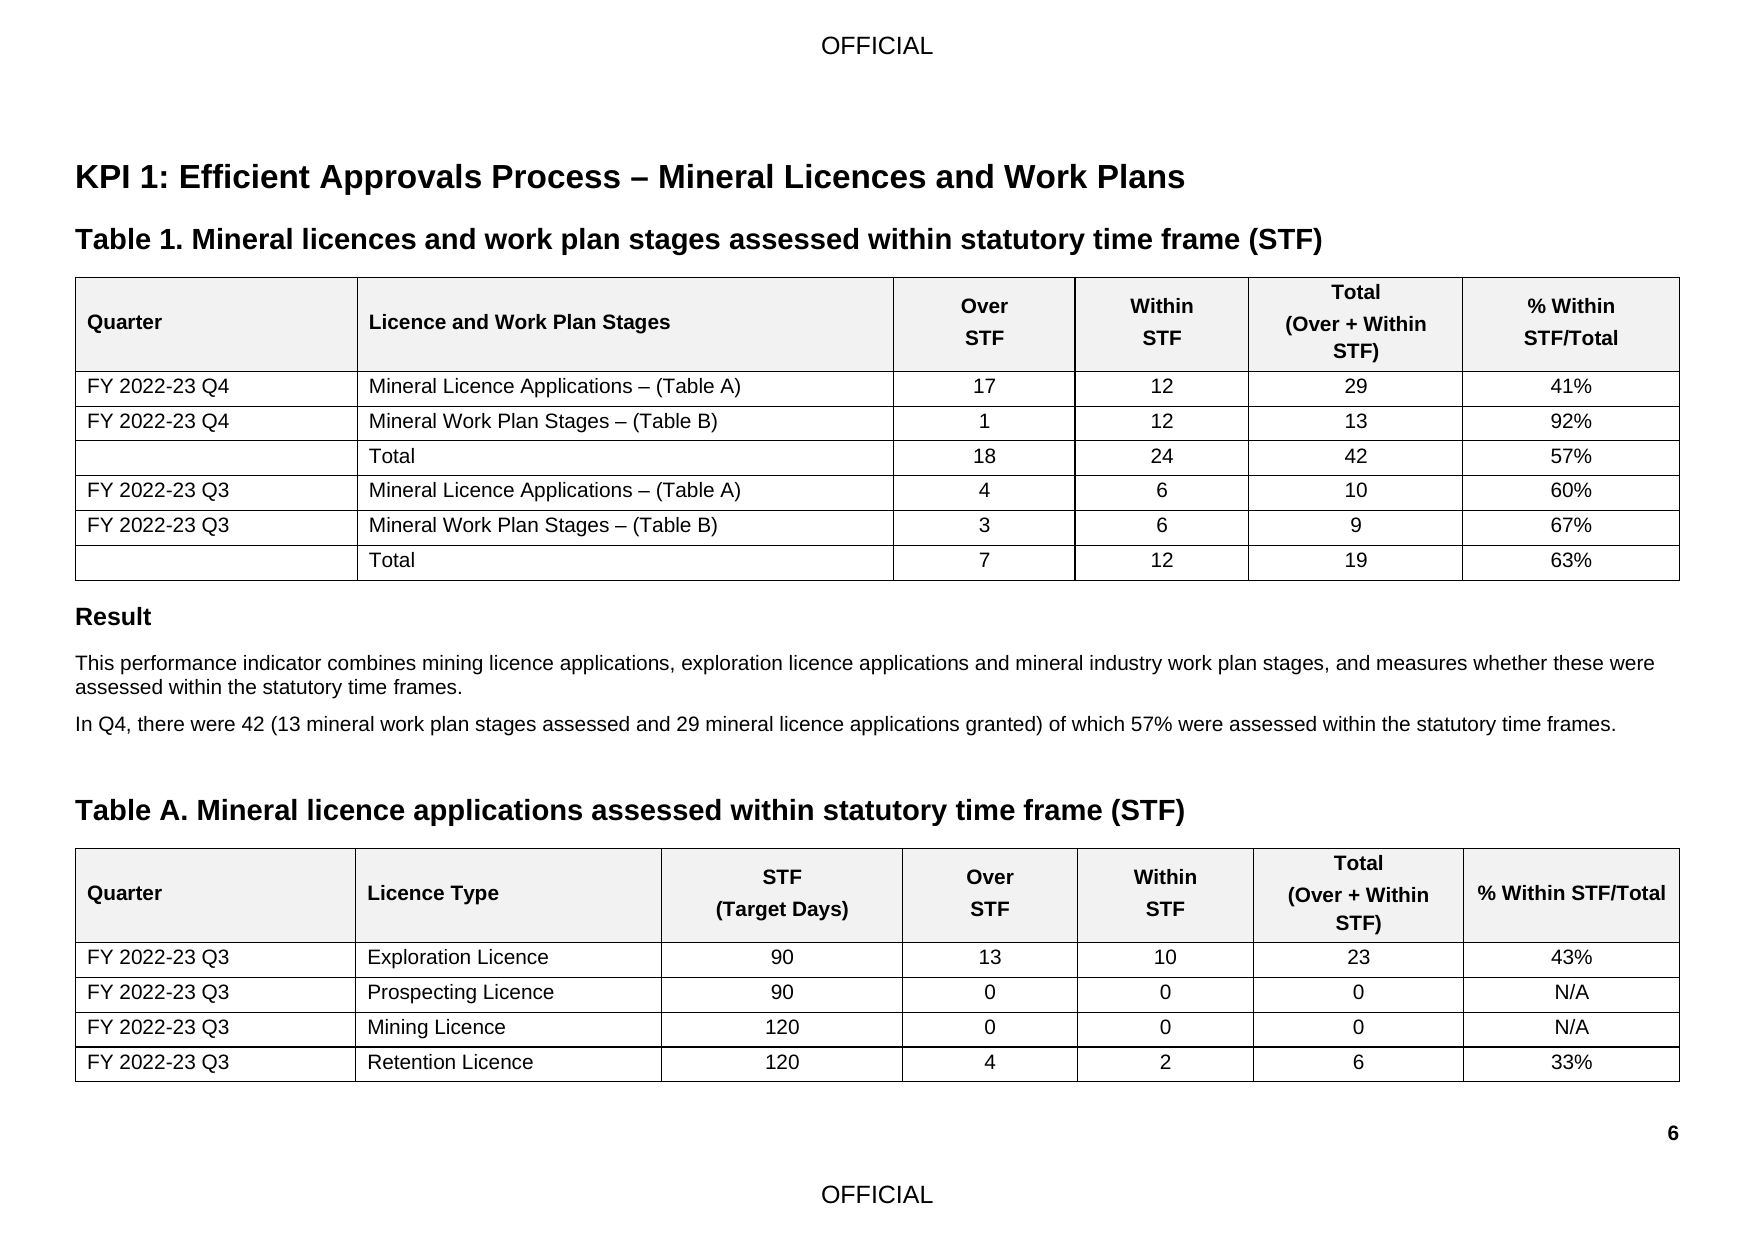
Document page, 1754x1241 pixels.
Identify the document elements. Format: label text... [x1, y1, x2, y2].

table_cell Mineral Work Plan Stages – (Table B) [358, 407, 893, 440]
table_header STF (Target Days) [662, 849, 902, 942]
table_cell 12 [1076, 407, 1248, 440]
table_header % Within STF/Total [1464, 849, 1679, 942]
table_cell Mineral Licence Applications – (Table A) [358, 476, 893, 510]
table_header Quarter [76, 849, 355, 942]
table_cell 0 [1254, 1013, 1463, 1046]
table_cell 4 [894, 476, 1074, 510]
subtitle Table A. Mineral licence applications assessed within statutory time frame (STF) [75, 793, 1679, 826]
table_cell Mining Licence [356, 1013, 661, 1046]
table_cell 12 [1076, 546, 1248, 579]
table_cell FY 2022-23 Q4 [76, 407, 357, 440]
table_cell N/A [1464, 1013, 1679, 1046]
table_cell 120 [662, 1013, 902, 1046]
table_cell 43% [1464, 943, 1679, 977]
table_cell 6 [1254, 1048, 1463, 1081]
table_cell 63% [1463, 546, 1679, 579]
table_cell 6 [1076, 511, 1248, 545]
table_cell 92% [1463, 407, 1679, 440]
table_cell FY 2022-23 Q3 [76, 1013, 355, 1046]
table_cell 4 [903, 1048, 1077, 1081]
table_cell 24 [1076, 441, 1248, 475]
table_cell 42 [1249, 441, 1462, 475]
table_cell 19 [1249, 546, 1462, 579]
table_cell 10 [1078, 943, 1253, 977]
table_cell 6 [1076, 476, 1248, 510]
table_cell 90 [662, 943, 902, 977]
table_header Over STF [903, 849, 1077, 942]
table_cell 2 [1078, 1048, 1253, 1081]
table_cell 0 [1254, 978, 1463, 1012]
table_cell 7 [894, 546, 1074, 579]
table_header Within STF [1076, 278, 1248, 371]
table_header Over STF [894, 278, 1074, 371]
table_cell 9 [1249, 511, 1462, 545]
table_cell FY 2022-23 Q3 [76, 978, 355, 1012]
table_header Total (Over + Within STF) [1254, 849, 1463, 942]
table_header Licence Type [356, 849, 661, 942]
table_cell FY 2022-23 Q3 [76, 943, 355, 977]
table_cell 0 [903, 978, 1077, 1012]
table_cell 33% [1464, 1048, 1679, 1081]
table_cell 3 [894, 511, 1074, 545]
table_cell N/A [1464, 978, 1679, 1012]
table_header Quarter [76, 278, 357, 371]
table_header Licence and Work Plan Stages [358, 278, 893, 371]
table_cell 29 [1249, 372, 1462, 406]
table_cell 41% [1463, 372, 1679, 406]
table_cell FY 2022-23 Q3 [76, 511, 357, 545]
table_cell 1 [894, 407, 1074, 440]
table_cell 10 [1249, 476, 1462, 510]
table_cell Total [358, 441, 893, 475]
table_cell [76, 441, 357, 475]
table_cell 13 [903, 943, 1077, 977]
table_cell FY 2022-23 Q3 [76, 476, 357, 510]
table_cell 0 [1078, 1013, 1253, 1046]
table_cell 90 [662, 978, 902, 1012]
table_cell 18 [894, 441, 1074, 475]
table_cell 23 [1254, 943, 1463, 977]
subtitle Table 1. Mineral licences and work plan stages assessed within statutory time frame (STF) [75, 222, 1679, 255]
table_cell Retention Licence [356, 1048, 661, 1081]
table_cell 120 [662, 1048, 902, 1081]
table_header Within STF [1078, 849, 1253, 942]
subtitle Result [75, 601, 1679, 630]
table_cell Prospecting Licence [356, 978, 661, 1012]
table_cell [76, 546, 357, 579]
text This performance indicator combines mining licence applications, exploration licence applications and mineral industry work plan stages, and measures whether these were assessed within the statutory time frames. [75, 651, 1679, 699]
table_header % Within STF/Total [1463, 278, 1679, 371]
table_cell 0 [903, 1013, 1077, 1046]
table_cell 57% [1463, 441, 1679, 475]
table_cell Total [358, 546, 893, 579]
table_cell Mineral Licence Applications – (Table A) [358, 372, 893, 406]
table_cell 60% [1463, 476, 1679, 510]
table_cell 67% [1463, 511, 1679, 545]
table_cell 0 [1078, 978, 1253, 1012]
text In Q4, there were 42 (13 mineral work plan stages assessed and 29 mineral licence applications granted) of which 57% were assessed within the statutory time frames. [75, 712, 1679, 736]
table_header Total (Over + Within STF) [1249, 278, 1462, 371]
table_cell FY 2022-23 Q3 [76, 1048, 355, 1081]
table_cell Exploration Licence [356, 943, 661, 977]
table_cell 13 [1249, 407, 1462, 440]
table_cell 17 [894, 372, 1074, 406]
table_cell Mineral Work Plan Stages – (Table B) [358, 511, 893, 545]
subtitle KPI 1: Efficient Approvals Process – Mineral Licences and Work Plans [75, 157, 1678, 195]
table_cell FY 2022-23 Q4 [76, 372, 357, 406]
table_cell 12 [1076, 372, 1248, 406]
